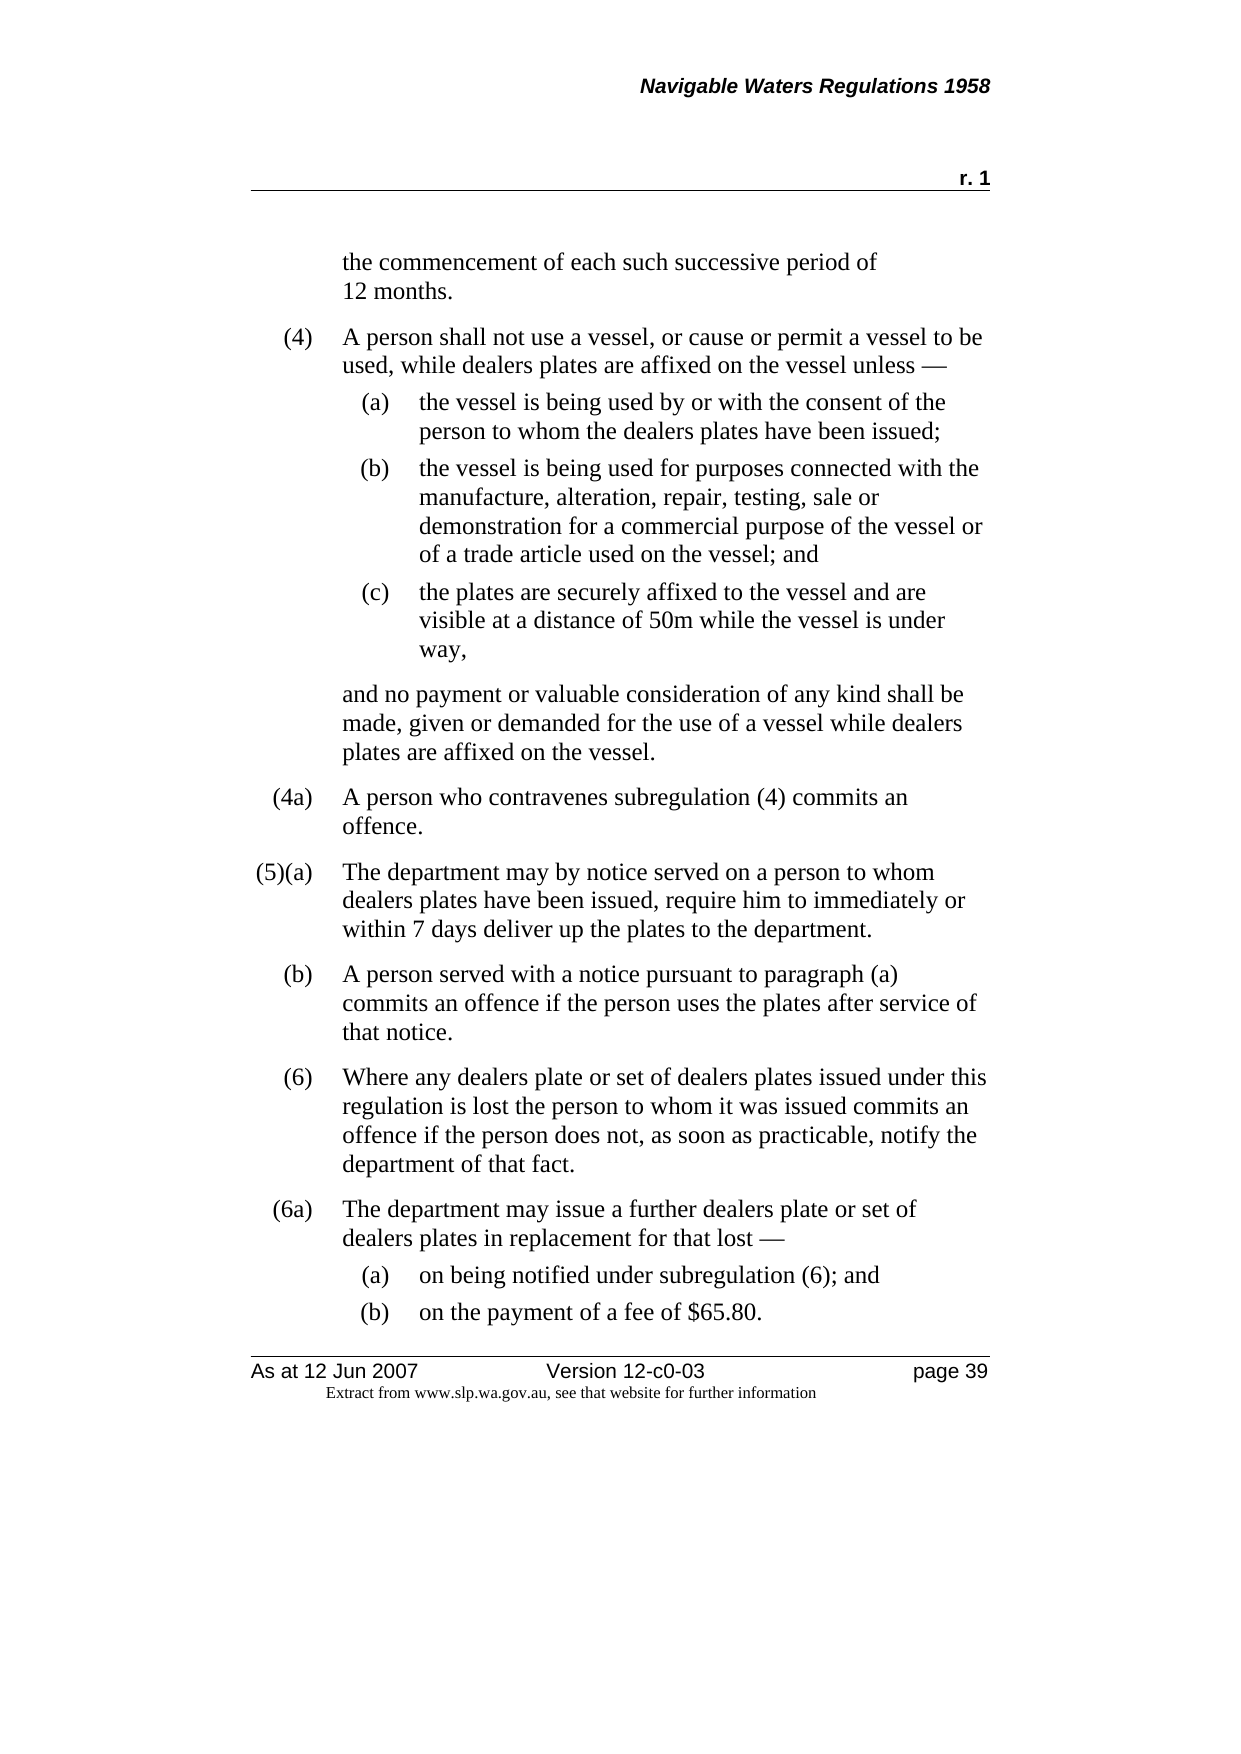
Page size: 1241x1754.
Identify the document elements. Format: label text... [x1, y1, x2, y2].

text (6a) The department may issue a further dealers plate or set of dealers plates in replacement for that lost — [251, 1194, 990, 1252]
text (b) A person served with a notice pursuant to paragraph (a) commits an offence if the person uses the plates after service of that notice. [251, 959, 990, 1046]
text and no payment or valuable consideration of any kind shall be made, given or demanded for the use of a vessel while dealers plates are affixed on the vessel. [251, 679, 990, 766]
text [251, 247, 990, 305]
text (4a) A person who contravenes subregulation (4) commits an offence. [251, 782, 990, 840]
text (5)(a) The department may by notice served on a person to whom dealers plates have been issued, require him to immediately or within 7 days deliver up the plates to the department. [251, 857, 990, 943]
text (a) the vessel is being used by or with the consent of the person to whom the dealers plates have been issued; [251, 387, 990, 445]
text (6) Where any dealers plate or set of dealers plates issued under this regulation is lost the person to whom it was issued commits an offence if the person does not, as soon as practicable, notify the department of that fact. [251, 1062, 990, 1177]
text (a) on being notified under subregulation (6); and [251, 1260, 990, 1289]
text (4) A person shall not use a vessel, or cause or permit a vessel to be used, while dealers plates are affixed on the vessel unless — [251, 322, 990, 379]
text (b) the vessel is being used for purposes connected with the manufacture, alteration, repair, testing, sale or demonstration for a commercial purpose of the vessel or of a trade article used on the vessel; and [251, 453, 990, 568]
text (b) on the payment of a fee of $65.80. [251, 1297, 990, 1326]
text (c) the plates are securely affixed to the vessel and are visible at a distance of 50m while the vessel is under way, [251, 577, 990, 663]
